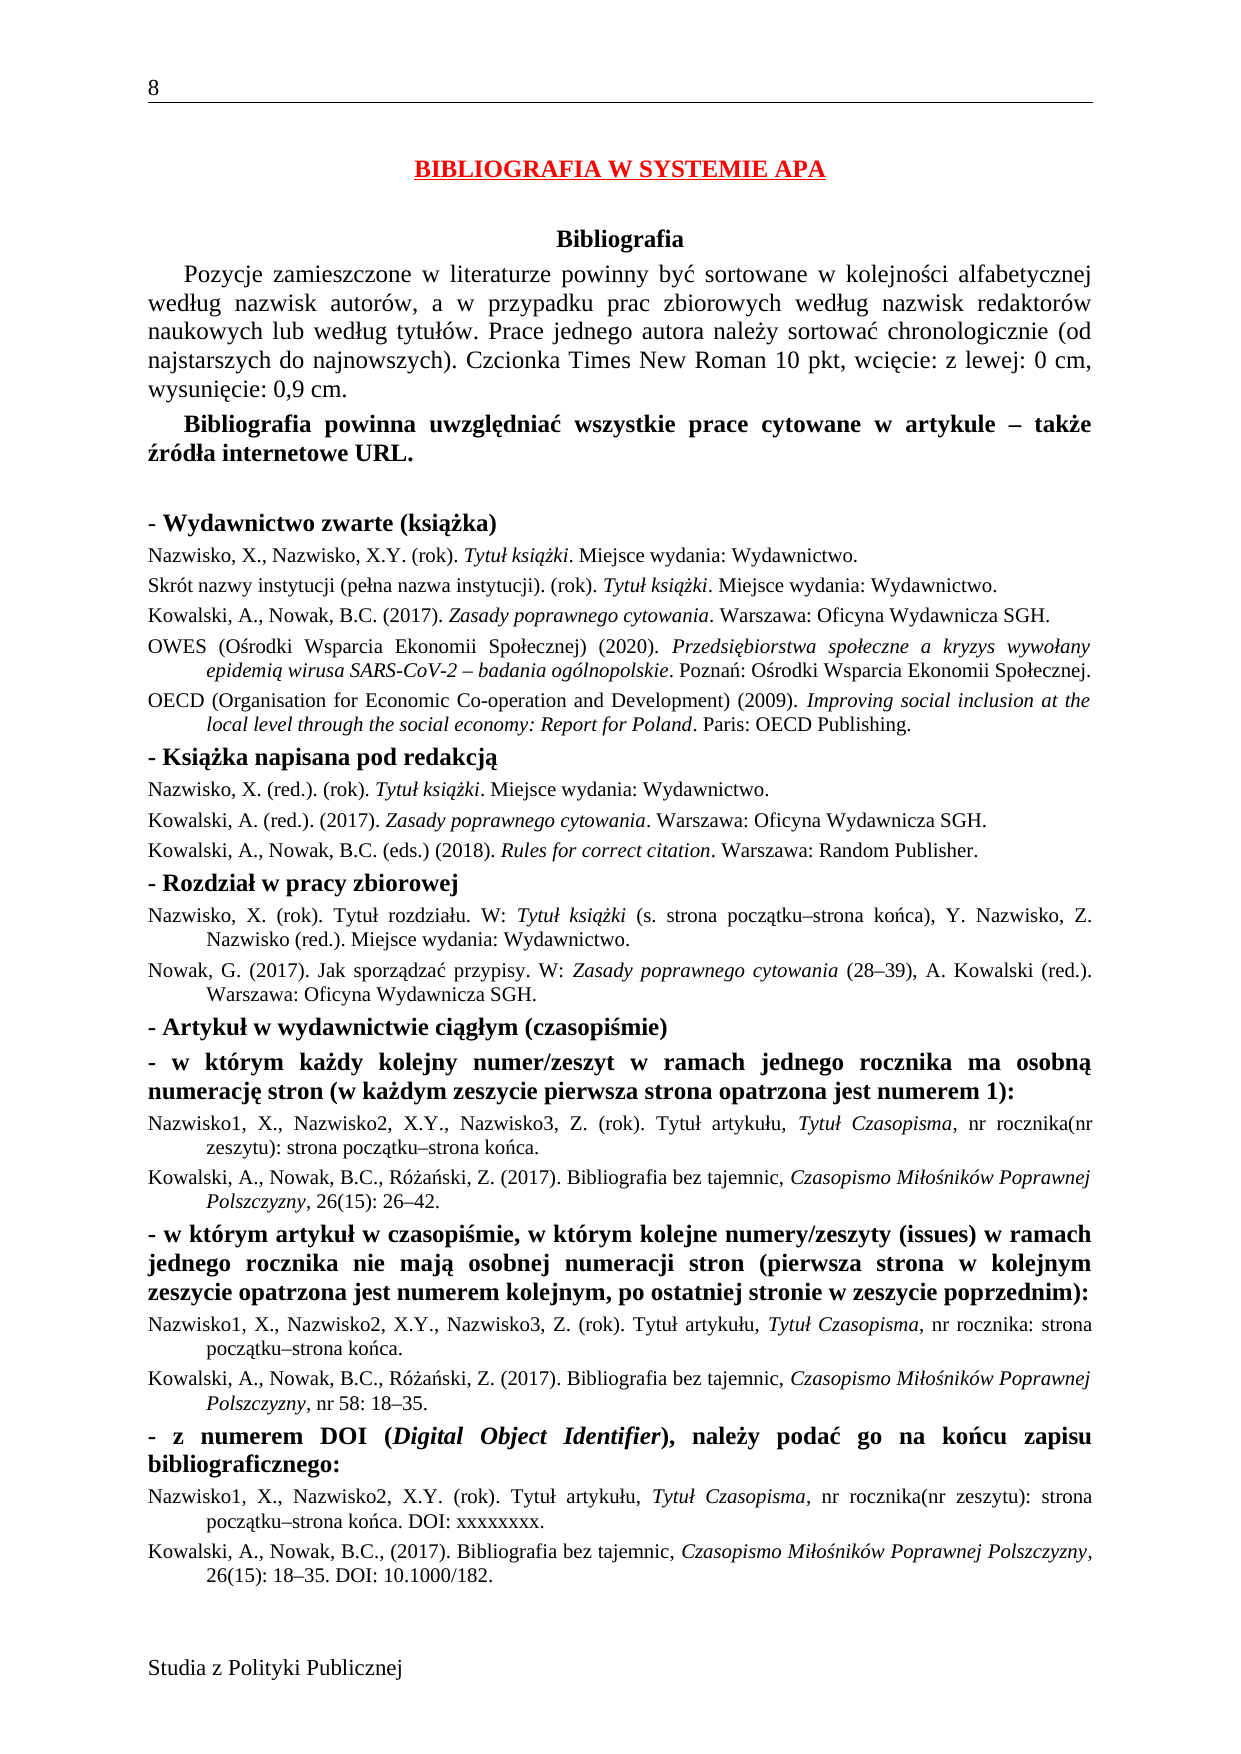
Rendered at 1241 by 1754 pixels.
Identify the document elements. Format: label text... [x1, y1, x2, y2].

text Kowalski, A., Nowak, B.C., Różański, Z. (2017). Bibliografia bez tajemnic, Czasopismo Miłośników Poprawnej Polszczyzny, 26(15): 26–42. [148, 1165, 1093, 1213]
text Nazwisko1, X., Nazwisko2, X.Y. (rok). Tytuł artykułu, Tytuł Czasopisma, nr rocznika(nr zeszytu): strona początku–strona końca. DOI: xxxxxxxx. [148, 1484, 1093, 1533]
text Nazwisko, X. (red.). (rok). Tytuł książki. Miejsce wydania: Wydawnictwo. [148, 777, 1093, 801]
text - Rozdział w pracy zbiorowej [148, 868, 1093, 897]
text - Wydawnictwo zwarte (książka) [148, 508, 1093, 536]
text Kowalski, A., Nowak, B.C. (eds.) (2018). Rules for correct citation. Warszawa: Random Publisher. [148, 838, 1093, 862]
text Bibliografia [148, 224, 1093, 253]
text Kowalski, A., Nowak, B.C. (2017). Zasady poprawnego cytowania. Warszawa: Oficyna Wydawnicza SGH. [148, 603, 1093, 627]
text Nazwisko, X. (rok). Tytuł rozdziału. W: Tytuł książki (s. strona początku–strona końca), Y. Nazwisko, Z. Nazwisko (red.). Miejsce wydania: Wydawnictwo. [148, 903, 1093, 951]
text - Książka napisana pod redakcją [148, 742, 1093, 771]
text Bibliografia powinna uwzględniać wszystkie prace cytowane w artykule – także źródła internetowe URL. [148, 409, 1093, 466]
text Nazwisko, X., Nazwisko, X.Y. (rok). Tytuł książki. Miejsce wydania: Wydawnictwo. [148, 543, 1093, 567]
text - z numerem DOI (Digital Object Identifier), należy podać go na końcu zapisu bibliograficznego: [148, 1421, 1093, 1478]
text Skrót nazwy instytucji (pełna nazwa instytucji). (rok). Tytuł książki. Miejsce wydania: Wydawnictwo. [148, 573, 1093, 597]
text - w którym artykuł w czasopiśmie, w którym kolejne numery/zeszyty (issues) w ramach jednego rocznika nie mają osobnej numeracji stron (pierwsza strona w kolejnym zeszycie opatrzona jest numerem kolejnym, po ostatniej stronie w zeszycie poprzednim): [148, 1219, 1093, 1306]
text Pozycje zamieszczone w literaturze powinny być sortowane w kolejności alfabetycznej według nazwisk autorów, a w przypadku prac zbiorowych według nazwisk redaktorów naukowych lub według tytułów. Prace jednego autora należy sortować chronologicznie (od najstarszych do najnowszych). Czcionka Times New Roman 10 pkt, wcięcie: z lewej: 0 cm, wysunięcie: 0,9 cm. [148, 259, 1093, 403]
text OECD (Organisation for Economic Co-operation and Development) (2009). Improving social inclusion at the local level through the social economy: Report for Poland. Paris: OECD Publishing. [148, 688, 1093, 736]
text Kowalski, A., Nowak, B.C., Różański, Z. (2017). Bibliografia bez tajemnic, Czasopismo Miłośników Poprawnej Polszczyzny, nr 58: 18–35. [148, 1366, 1093, 1414]
text OWES (Ośrodki Wsparcia Ekonomii Społecznej) (2020). Przedsiębiorstwa społeczne a kryzys wywołany epidemią wirusa SARS-CoV-2 – badania ogólnopolskie. Poznań: Ośrodki Wsparcia Ekonomii Społecznej. [148, 633, 1093, 682]
text Kowalski, A., Nowak, B.C., (2017). Bibliografia bez tajemnic, Czasopismo Miłośników Poprawnej Polszczyzny, 26(15): 18–35. DOI: 10.1000/182. [148, 1539, 1093, 1587]
text Nazwisko1, X., Nazwisko2, X.Y., Nazwisko3, Z. (rok). Tytuł artykułu, Tytuł Czasopisma, nr rocznika(nr zeszytu): strona początku–strona końca. [148, 1111, 1093, 1159]
text Nazwisko1, X., Nazwisko2, X.Y., Nazwisko3, Z. (rok). Tytuł artykułu, Tytuł Czasopisma, nr rocznika: strona początku–strona końca. [148, 1312, 1093, 1360]
text BIBLIOGRAFIA W SYSTEMIE APA [148, 154, 1093, 183]
text Kowalski, A. (red.). (2017). Zasady poprawnego cytowania. Warszawa: Oficyna Wydawnicza SGH. [148, 808, 1093, 832]
text Nowak, G. (2017). Jak sporządzać przypisy. W: Zasady poprawnego cytowania (28–39), A. Kowalski (red.). Warszawa: Oficyna Wydawnicza SGH. [148, 958, 1093, 1006]
text - Artykuł w wydawnictwie ciągłym (czasopiśmie) [148, 1012, 1093, 1041]
text - w którym każdy kolejny numer/zeszyt w ramach jednego rocznika ma osobną numerację stron (w każdym zeszycie pierwsza strona opatrzona jest numerem 1): [148, 1047, 1093, 1104]
